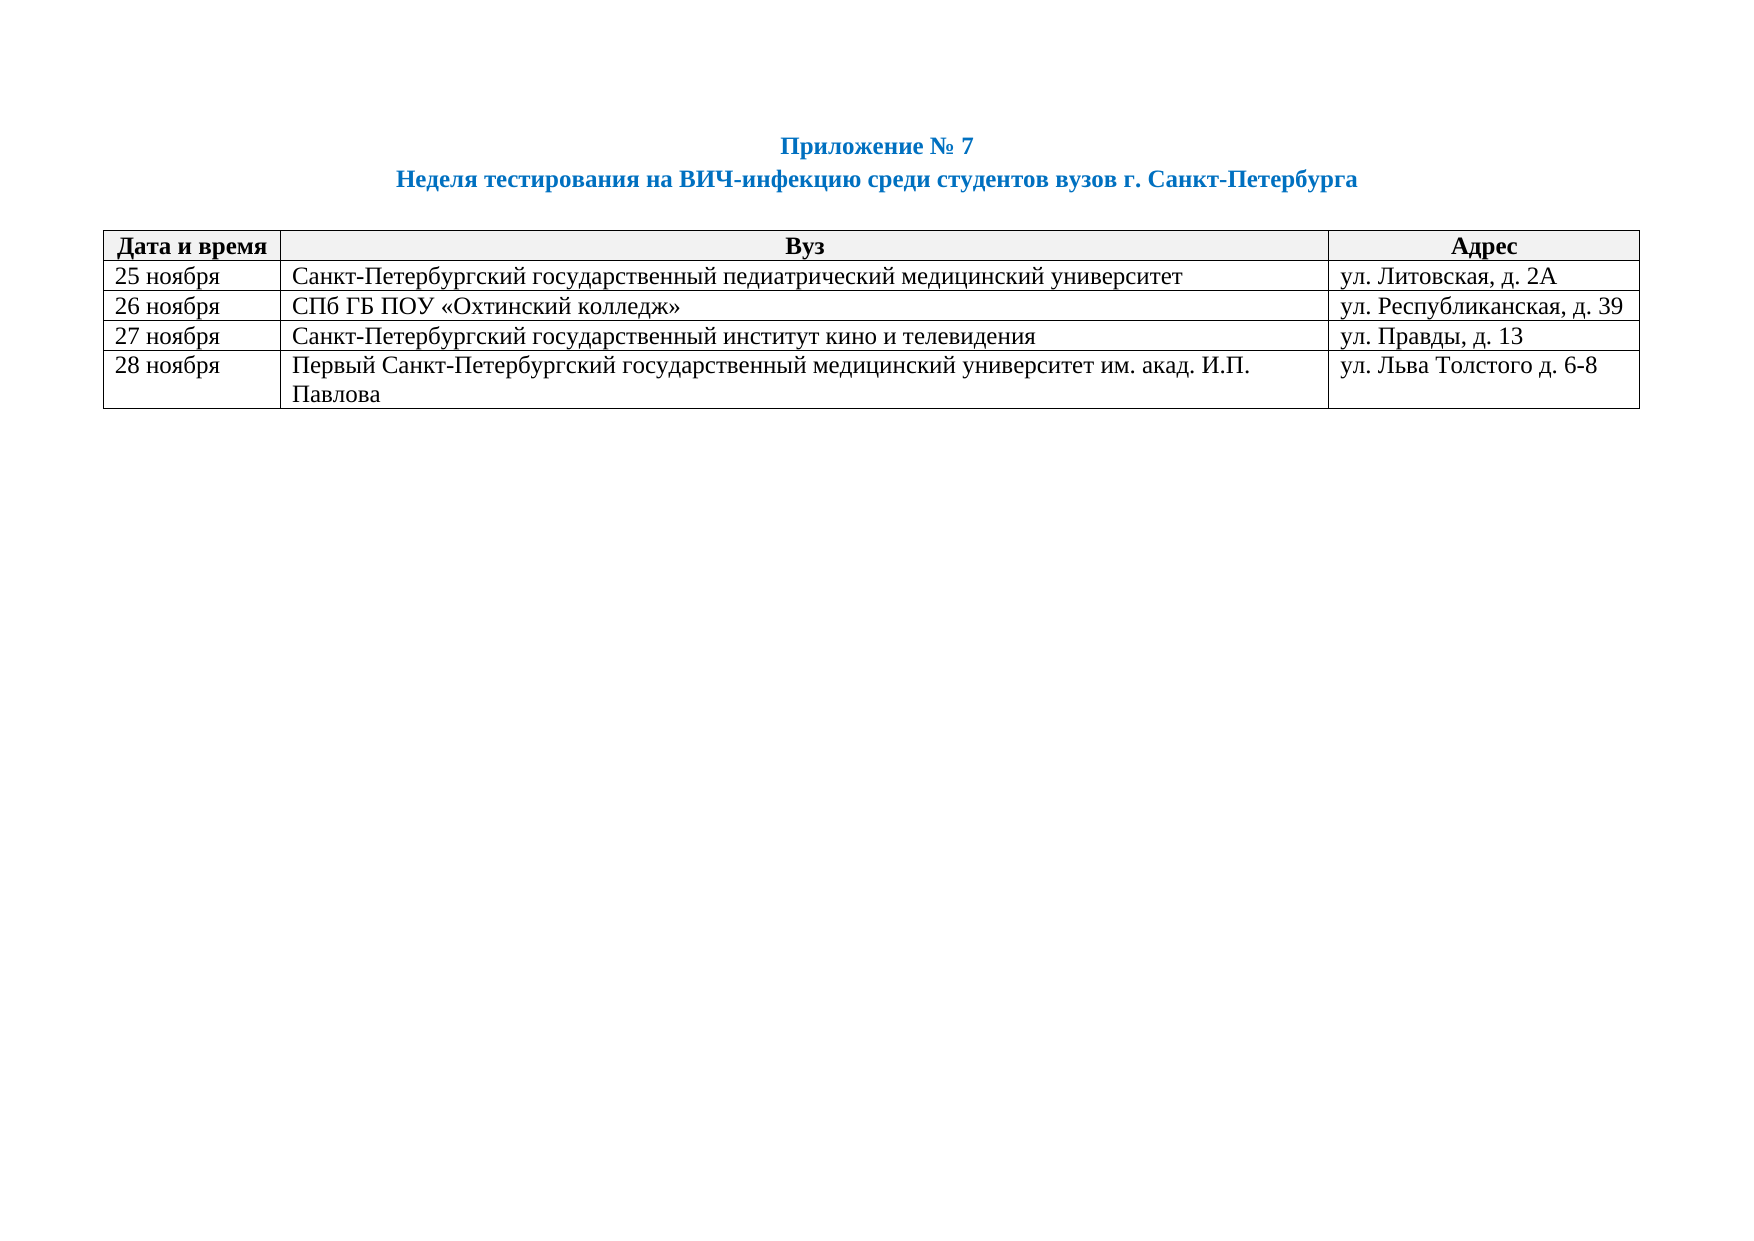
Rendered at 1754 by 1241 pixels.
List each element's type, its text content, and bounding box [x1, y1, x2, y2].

text Неделя тестирования на ВИЧ-инфекцию среди студентов вузов г. Санкт-Петербурга [118, 164, 1636, 193]
table_cell 25 ноября [104, 261, 280, 290]
table_header Дата и время [104, 231, 280, 260]
table_cell Первый Санкт-Петербургский государственный медицинский университет им. акад. И.П. Павлова [281, 351, 1328, 408]
table_cell ул. Льва Толстого д. 6-8 [1329, 351, 1639, 408]
table_cell ул. Республиканская, д. 39 [1329, 291, 1639, 320]
table_cell 28 ноября [104, 351, 280, 408]
table_cell Санкт-Петербургский государственный институт кино и телевидения [281, 321, 1328, 349]
table_cell СПб ГБ ПОУ «Охтинский колледж» [281, 291, 1328, 320]
table_cell ул. Литовская, д. 2А [1329, 261, 1639, 290]
text Приложение № 7 [118, 131, 1636, 160]
table_header Вуз [281, 231, 1328, 260]
table_cell 26 ноября [104, 291, 280, 320]
table_cell Санкт-Петербургский государственный педиатрический медицинский университет [281, 261, 1328, 290]
table_cell ул. Правды, д. 13 [1329, 321, 1639, 349]
table_header Адрес [1329, 231, 1639, 260]
table_cell 27 ноября [104, 321, 280, 349]
